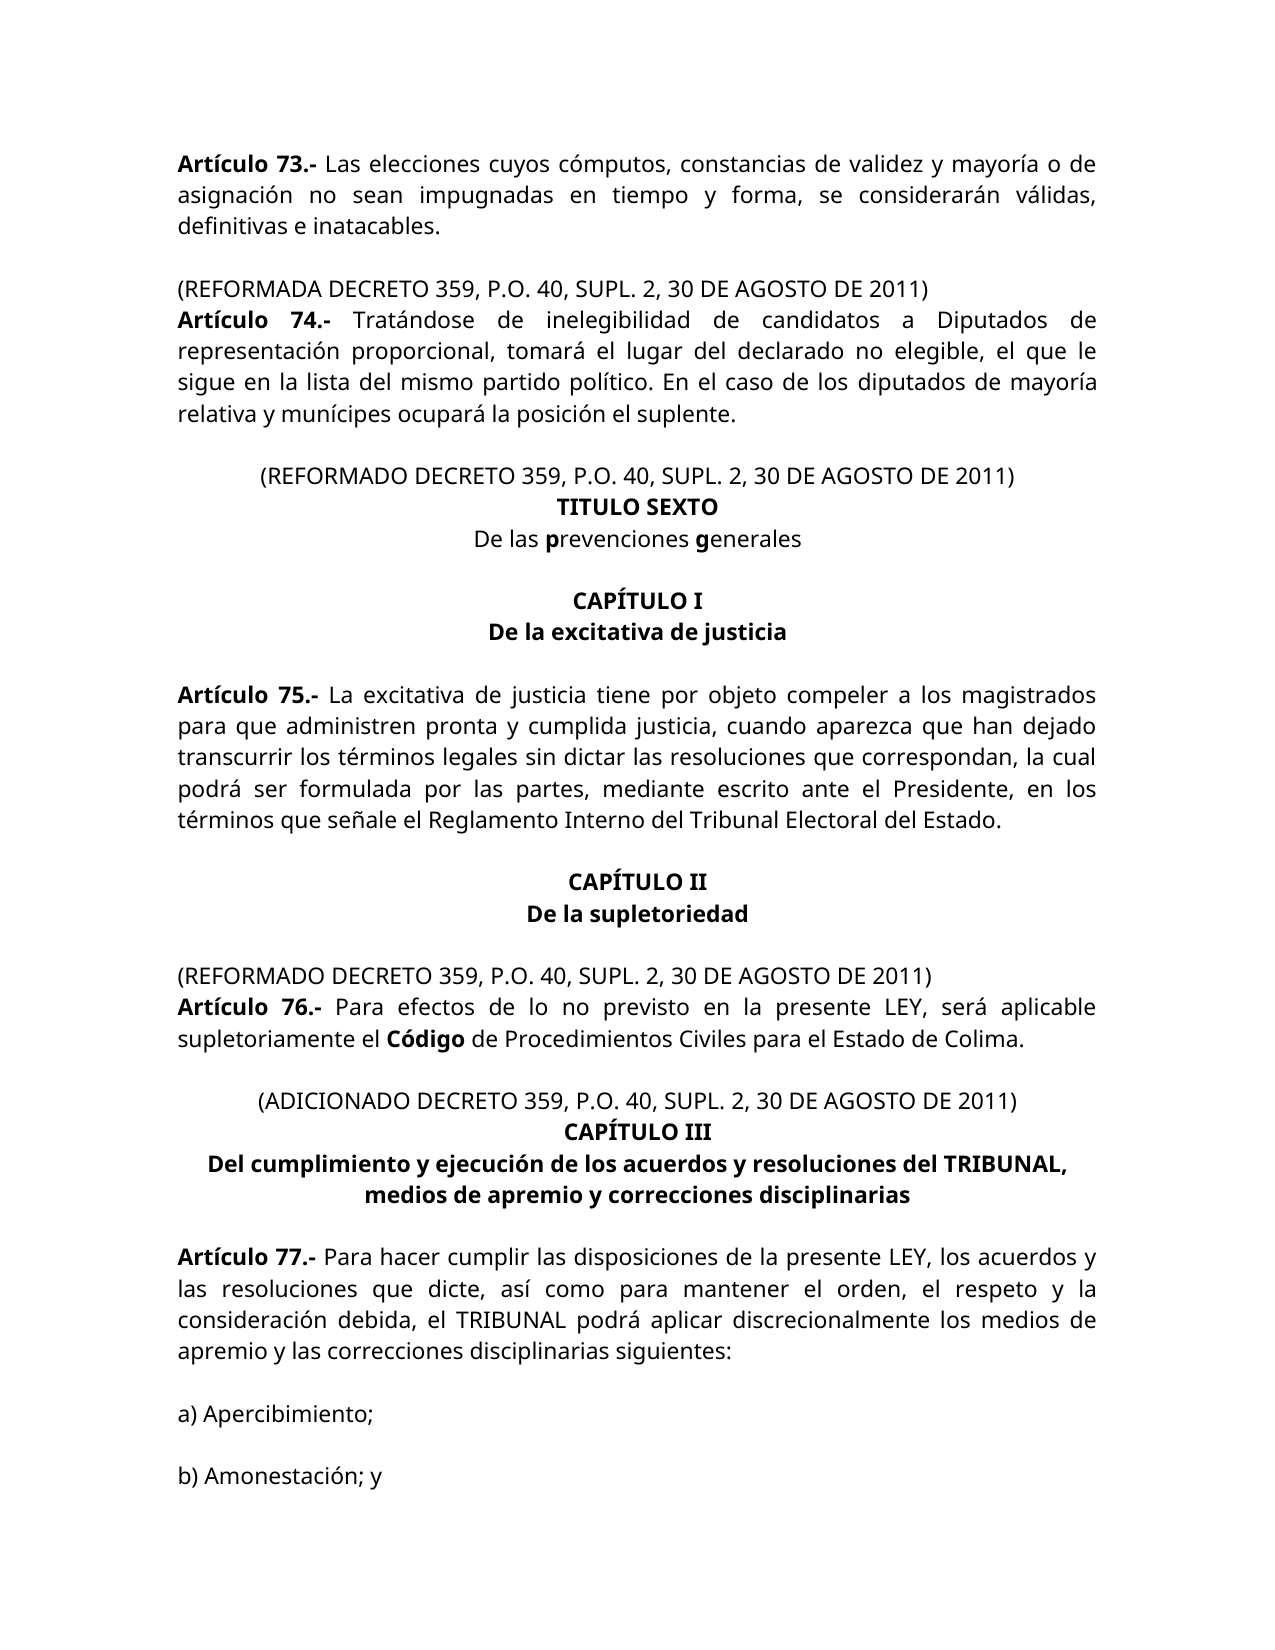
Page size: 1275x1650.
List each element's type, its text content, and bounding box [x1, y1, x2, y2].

text CAPÍTULO II [177, 866, 1098, 898]
text (ADICIONADO DECRETO 359, P.O. 40, SUPL. 2, 30 DE AGOSTO DE 2011) [177, 1085, 1098, 1116]
text (REFORMADO DECRETO 359, P.O. 40, SUPL. 2, 30 DE AGOSTO DE 2011) [177, 960, 1098, 991]
text Artículo 73.- Las elecciones cuyos cómputos, constancias de validez y mayoría o de asignación no sean impugnadas en tiempo y forma, se considerarán válidas, definitivas e inatacables. [177, 148, 1098, 241]
text Del cumplimiento y ejecución de los acuerdos y resoluciones del TRIBUNAL, medios de apremio y correcciones disciplinarias [177, 1148, 1098, 1210]
text CAPÍTULO III [177, 1116, 1098, 1148]
text CAPÍTULO I [177, 585, 1098, 616]
text Artículo 76.- Para efectos de lo no previsto en la presente LEY, será aplicable supletoriamente el Código de Procedimientos Civiles para el Estado de Colima. [177, 991, 1098, 1054]
text a) Apercibimiento; [177, 1398, 1098, 1429]
text (REFORMADA DECRETO 359, P.O. 40, SUPL. 2, 30 DE AGOSTO DE 2011) [177, 273, 1098, 304]
text Artículo 74.- Tratándose de inelegibilidad de candidatos a Diputados de representación proporcional, tomará el lugar del declarado no elegible, el que le sigue en la lista del mismo partido político. En el caso de los diputados de mayoría relativa y munícipes ocupará la posición el suplente. [177, 304, 1098, 429]
text De la excitativa de justicia [177, 616, 1098, 648]
text (REFORMADO DECRETO 359, P.O. 40, SUPL. 2, 30 DE AGOSTO DE 2011) [177, 460, 1098, 491]
text Artículo 77.- Para hacer cumplir las disposiciones de la presente LEY, los acuerdos y las resoluciones que dicte, así como para mantener el orden, el respeto y la consideración debida, el TRIBUNAL podrá aplicar discrecionalmente los medios de apremio y las correcciones disciplinarias siguientes: [177, 1241, 1098, 1366]
text TITULO SEXTO [177, 491, 1098, 523]
text b) Amonestación; y [177, 1460, 1098, 1491]
text De la supletoriedad [177, 898, 1098, 929]
text De las prevenciones generales [177, 523, 1098, 554]
text Artículo 75.- La excitativa de justicia tiene por objeto compeler a los magistrados para que administren pronta y cumplida justicia, cuando aparezca que han dejado transcurrir los términos legales sin dictar las resoluciones que correspondan, la cual podrá ser formulada por las partes, mediante escrito ante el Presidente, en los términos que señale el Reglamento Interno del Tribunal Electoral del Estado. [177, 679, 1098, 835]
